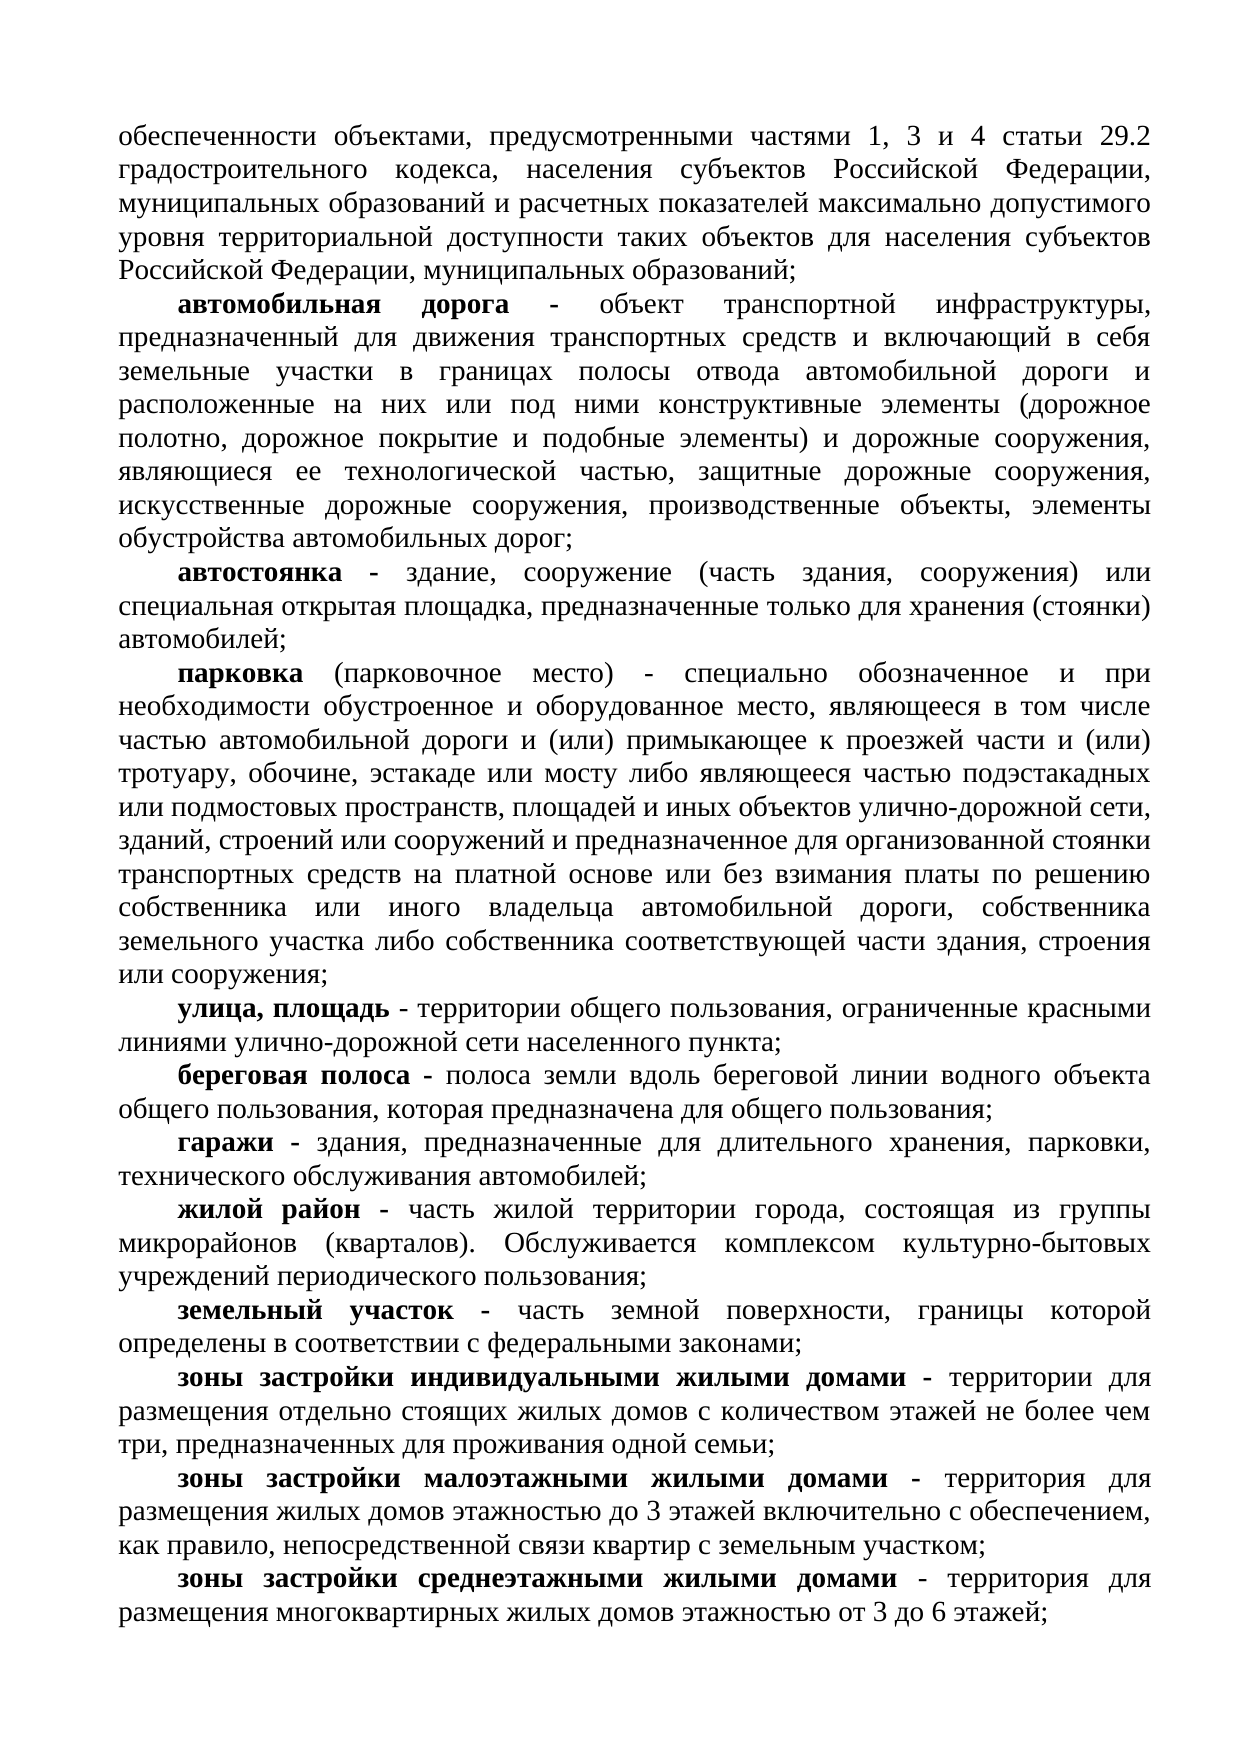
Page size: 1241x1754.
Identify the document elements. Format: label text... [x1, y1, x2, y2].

text земельный участок - часть земной поверхности, границы которой определены в соответствии с федеральными законами; [118, 1292, 1152, 1359]
text береговая полоса - полоса земли вдоль береговой линии водного объекта общего пользования, которая предназначена для общего пользования; [118, 1057, 1152, 1124]
text улица, площадь - территории общего пользования, ограниченные красными линиями улично-дорожной сети населенного пункта; [118, 990, 1152, 1057]
text жилой район - часть жилой территории города, состоящая из группы микрорайонов (кварталов). Обслуживается комплексом культурно-бытовых учреждений периодического пользования; [118, 1191, 1152, 1292]
text автомобильная дорога - объект транспортной инфраструктуры, предназначенный для движения транспортных средств и включающий в себя земельные участки в границах полосы отвода автомобильной дороги и расположенные на них или под ними конструктивные элементы (дорожное полотно, дорожное покрытие и подобные элементы) и дорожные сооружения, являющиеся ее технологической частью, защитные дорожные сооружения, искусственные дорожные сооружения, производственные объекты, элементы обустройства автомобильных дорог; [118, 286, 1152, 554]
text гаражи - здания, предназначенные для длительного хранения, парковки, технического обслуживания автомобилей; [118, 1124, 1152, 1191]
text зоны застройки индивидуальными жилыми домами - территории для размещения отдельно стоящих жилых домов с количеством этажей не более чем три, предназначенных для проживания одной семьи; [118, 1359, 1152, 1460]
text автостоянка - здание, сооружение (часть здания, сооружения) или специальная открытая площадка, предназначенные только для хранения (стоянки) автомобилей; [118, 554, 1152, 655]
text зоны застройки малоэтажными жилыми домами - территория для размещения жилых домов этажностью до 3 этажей включительно с обеспечением, как правило, непосредственной связи квартир с земельным участком; [118, 1460, 1152, 1560]
text зоны застройки среднеэтажными жилыми домами - территория для размещения многоквартирных жилых домов этажностью от 3 до 6 этажей; [118, 1560, 1152, 1627]
text парковка (парковочное место) - специально обозначенное и при необходимости обустроенное и оборудованное место, являющееся в том числе частью автомобильной дороги и (или) примыкающее к проезжей части и (или) тротуару, обочине, эстакаде или мосту либо являющееся частью подэстакадных или подмостовых пространств, площадей и иных объектов улично-дорожной сети, зданий, строений или сооружений и предназначенное для организованной стоянки транспортных средств на платной основе или без взимания платы по решению собственника или иного владельца автомобильной дороги, собственника земельного участка либо собственника соответствующей части здания, строения или сооружения; [118, 655, 1152, 990]
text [118, 118, 1152, 286]
